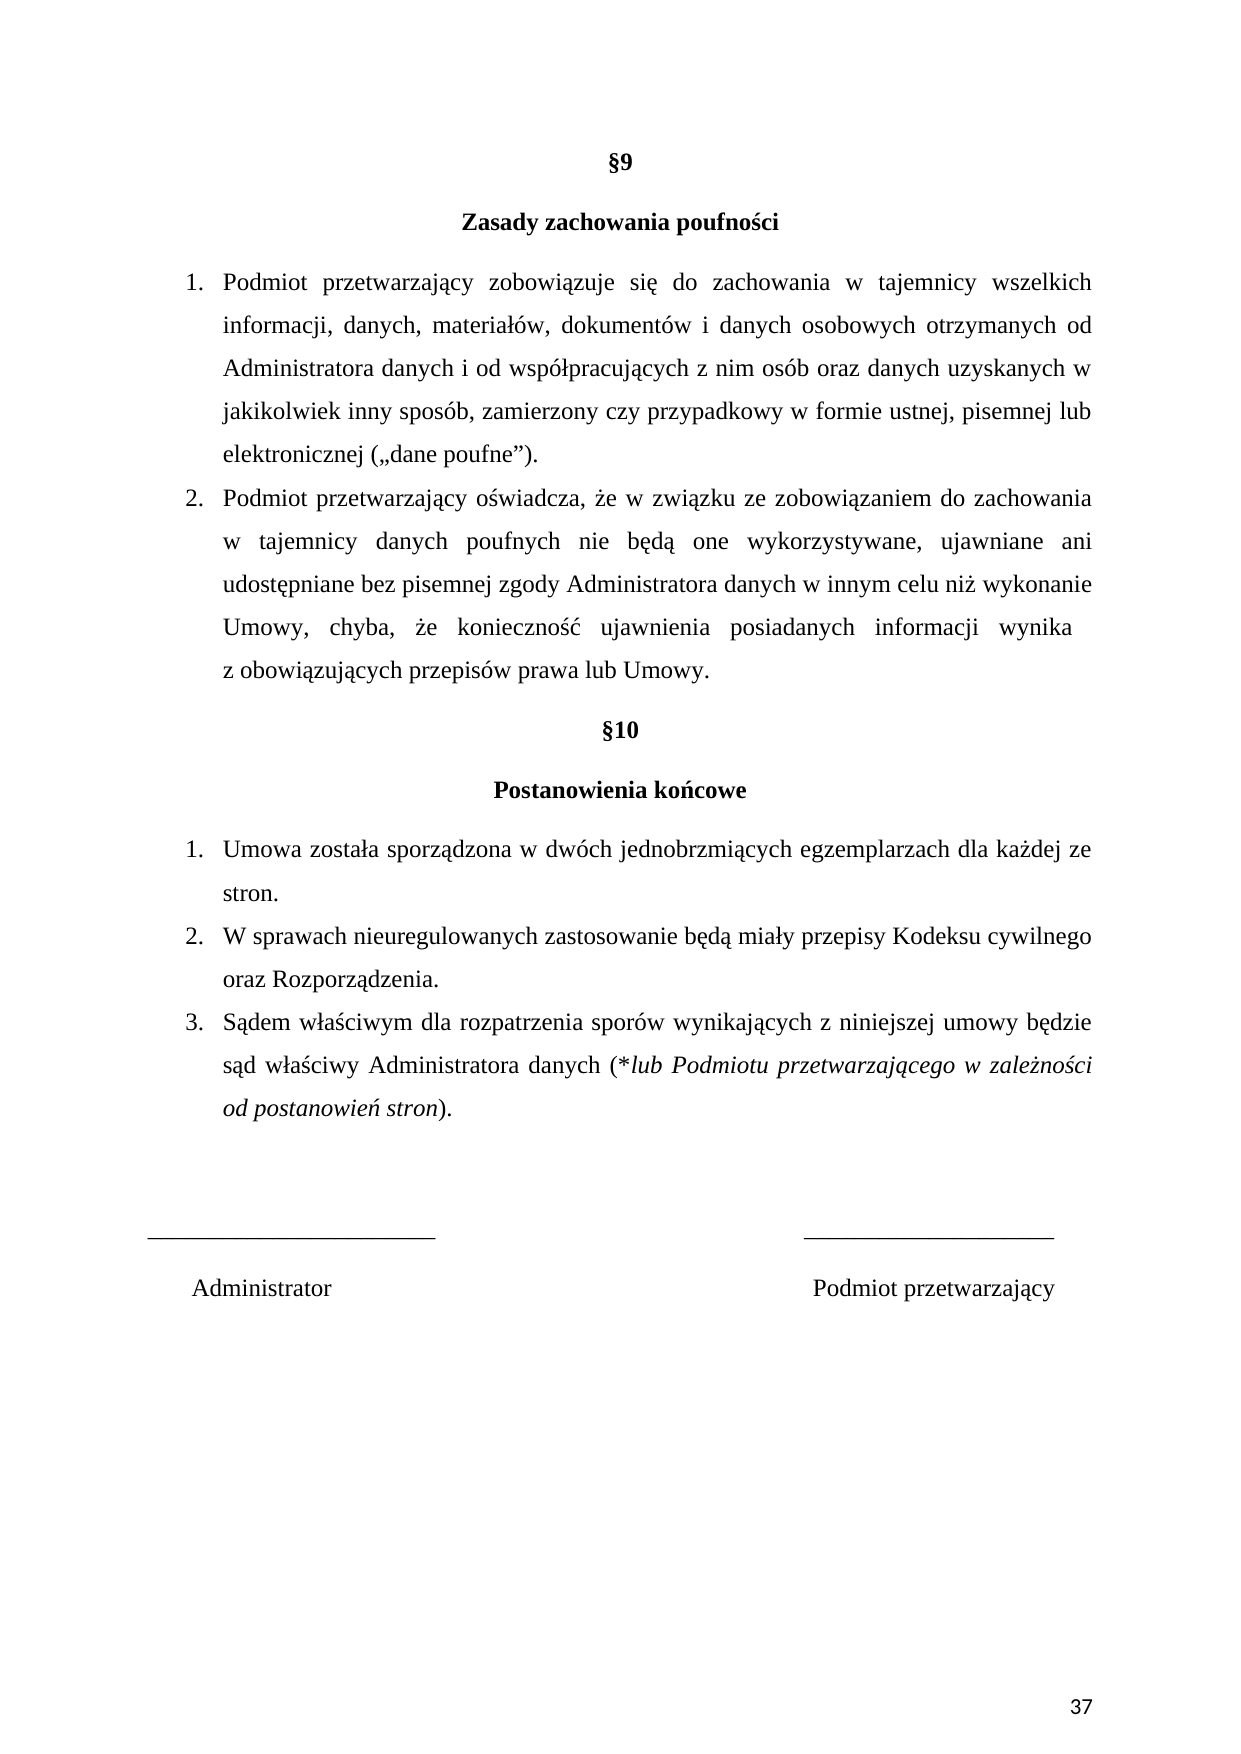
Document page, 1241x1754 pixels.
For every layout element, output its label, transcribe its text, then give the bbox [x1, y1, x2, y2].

text §10 [148, 715, 1093, 744]
list Podmiot przetwarzający oświadcza, że w związku ze zobowiązaniem do zachowania w tajemnicy danych poufnych nie będą one wykorzystywane, ujawniane ani udostępniane bez pisemnej zgody Administratora danych w innym celu niż wykonanie Umowy, chyba, że konieczność ujawnienia posiadanych informacji wynika z obowiązujących przepisów prawa lub Umowy. [185, 483, 1093, 684]
text Zasady zachowania poufności [148, 207, 1093, 236]
text §9 [148, 147, 1093, 176]
text _______________________ ____________________ [148, 1213, 1093, 1242]
list Umowa została sporządzona w dwóch jednobrzmiących egzemplarzach dla każdej ze stron. [185, 834, 1093, 906]
list W sprawach nieuregulowanych zastosowanie będą miały przepisy Kodeksu cywilnego oraz Rozporządzenia. [185, 921, 1093, 993]
text Administrator Podmiot przetwarzający [148, 1273, 1093, 1301]
text Postanowienia końcowe [148, 775, 1093, 803]
list Sądem właściwym dla rozpatrzenia sporów wynikających z niniejszej umowy będzie sąd właściwy Administratora danych (*lub Podmiotu przetwarzającego w zależności od postanowień stron). [185, 1007, 1093, 1122]
list Podmiot przetwarzający zobowiązuje się do zachowania w tajemnicy wszelkich informacji, danych, materiałów, dokumentów i danych osobowych otrzymanych od Administratora danych i od współpracujących z nim osób oraz danych uzyskanych w jakikolwiek inny sposób, zamierzony czy przypadkowy w formie ustnej, pisemnej lub elektronicznej („dane poufne”). [185, 267, 1093, 468]
